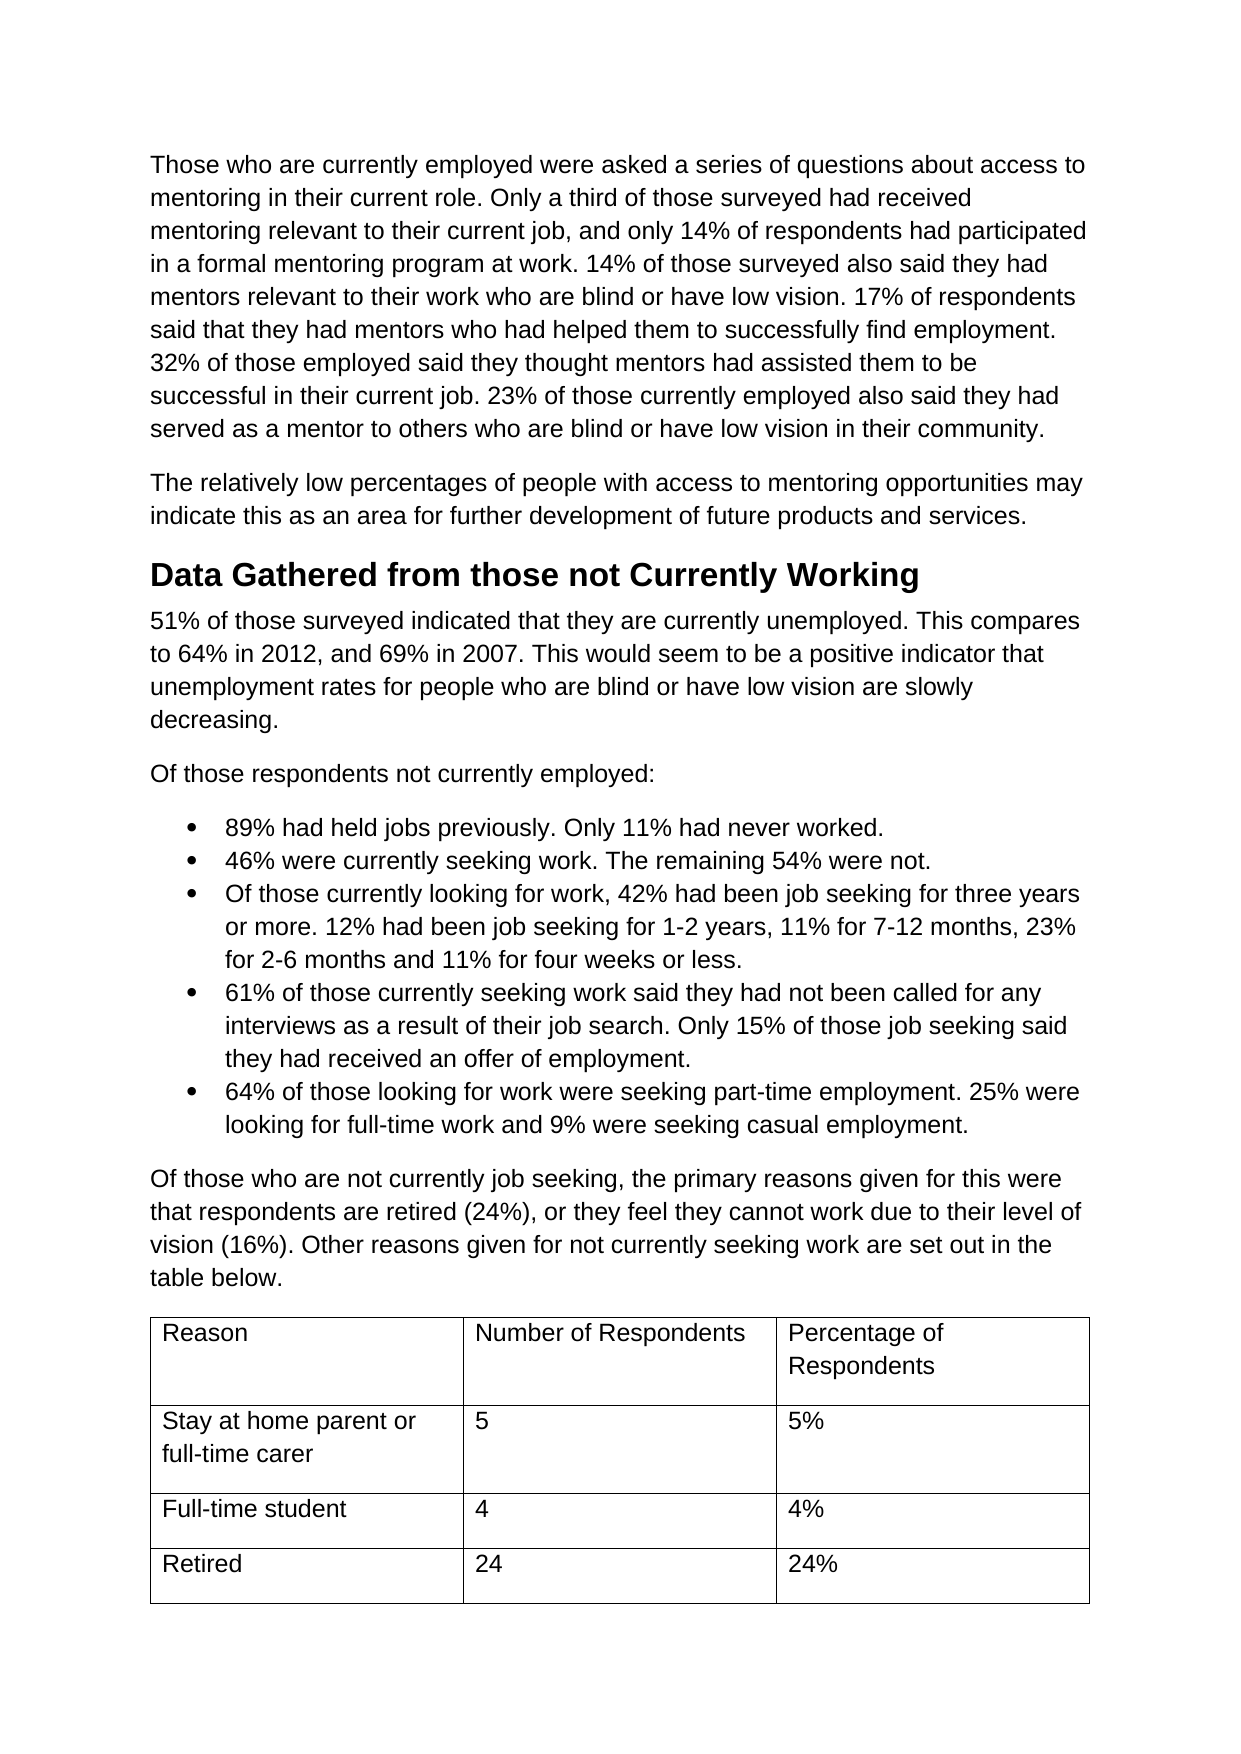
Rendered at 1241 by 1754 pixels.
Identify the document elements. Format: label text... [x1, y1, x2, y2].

list 89% had held jobs previously. Only 11% had never worked. [187, 813, 1090, 841]
table_cell 24 [464, 1549, 776, 1603]
table_cell 5 [464, 1406, 776, 1493]
table_cell 5% [777, 1406, 1089, 1493]
subtitle Data Gathered from those not Currently Working [150, 555, 1090, 593]
table_cell Retired [151, 1549, 463, 1603]
list 64% of those looking for work were seeking part-time employment. 25% were looking for full-time work and 9% were seeking casual employment. [187, 1077, 1090, 1139]
table_cell 4% [777, 1494, 1089, 1548]
table_header Percentage of Respondents [777, 1318, 1089, 1405]
table_cell 24% [777, 1549, 1089, 1603]
table_cell Full-time student [151, 1494, 463, 1548]
table_header Number of Respondents [464, 1318, 776, 1405]
text Of those who are not currently job seeking, the primary reasons given for this were that respondents are retired (24%), or they feel they cannot work due to their level of vision (16%). Other reasons given for not currently seeking work are set out in the table below. [150, 1164, 1090, 1292]
table_cell Stay at home parent or full-time carer [151, 1406, 463, 1493]
text 51% of those surveyed indicated that they are currently unemployed. This compares to 64% in 2012, and 69% in 2007. This would seem to be a positive indicator that unemployment rates for people who are blind or have low vision are slowly decreasing. [150, 606, 1090, 734]
text Of those respondents not currently employed: [150, 759, 1090, 787]
table_header Reason [151, 1318, 463, 1405]
list Of those currently looking for work, 42% had been job seeking for three years or more. 12% had been job seeking for 1-2 years, 11% for 7-12 months, 23% for 2-6 months and 11% for four weeks or less. [187, 879, 1090, 974]
text The relatively low percentages of people with access to mentoring opportunities may indicate this as an area for further development of future products and services. [150, 468, 1090, 530]
table_cell 4 [464, 1494, 776, 1548]
list 61% of those currently seeking work said they had not been called for any interviews as a result of their job search. Only 15% of those job seeking said they had received an offer of employment. [187, 978, 1090, 1073]
list 46% were currently seeking work. The remaining 54% were not. [187, 846, 1090, 874]
text Those who are currently employed were asked a series of questions about access to mentoring in their current role. Only a third of those surveyed had received mentoring relevant to their current job, and only 14% of respondents had participated in a formal mentoring program at work. 14% of those surveyed also said they had mentors relevant to their work who are blind or have low vision. 17% of respondents said that they had mentors who had helped them to successfully find employment. 32% of those employed said they thought mentors had assisted them to be successful in their current job. 23% of those currently employed also said they had served as a mentor to others who are blind or have low vision in their community. [150, 150, 1090, 443]
